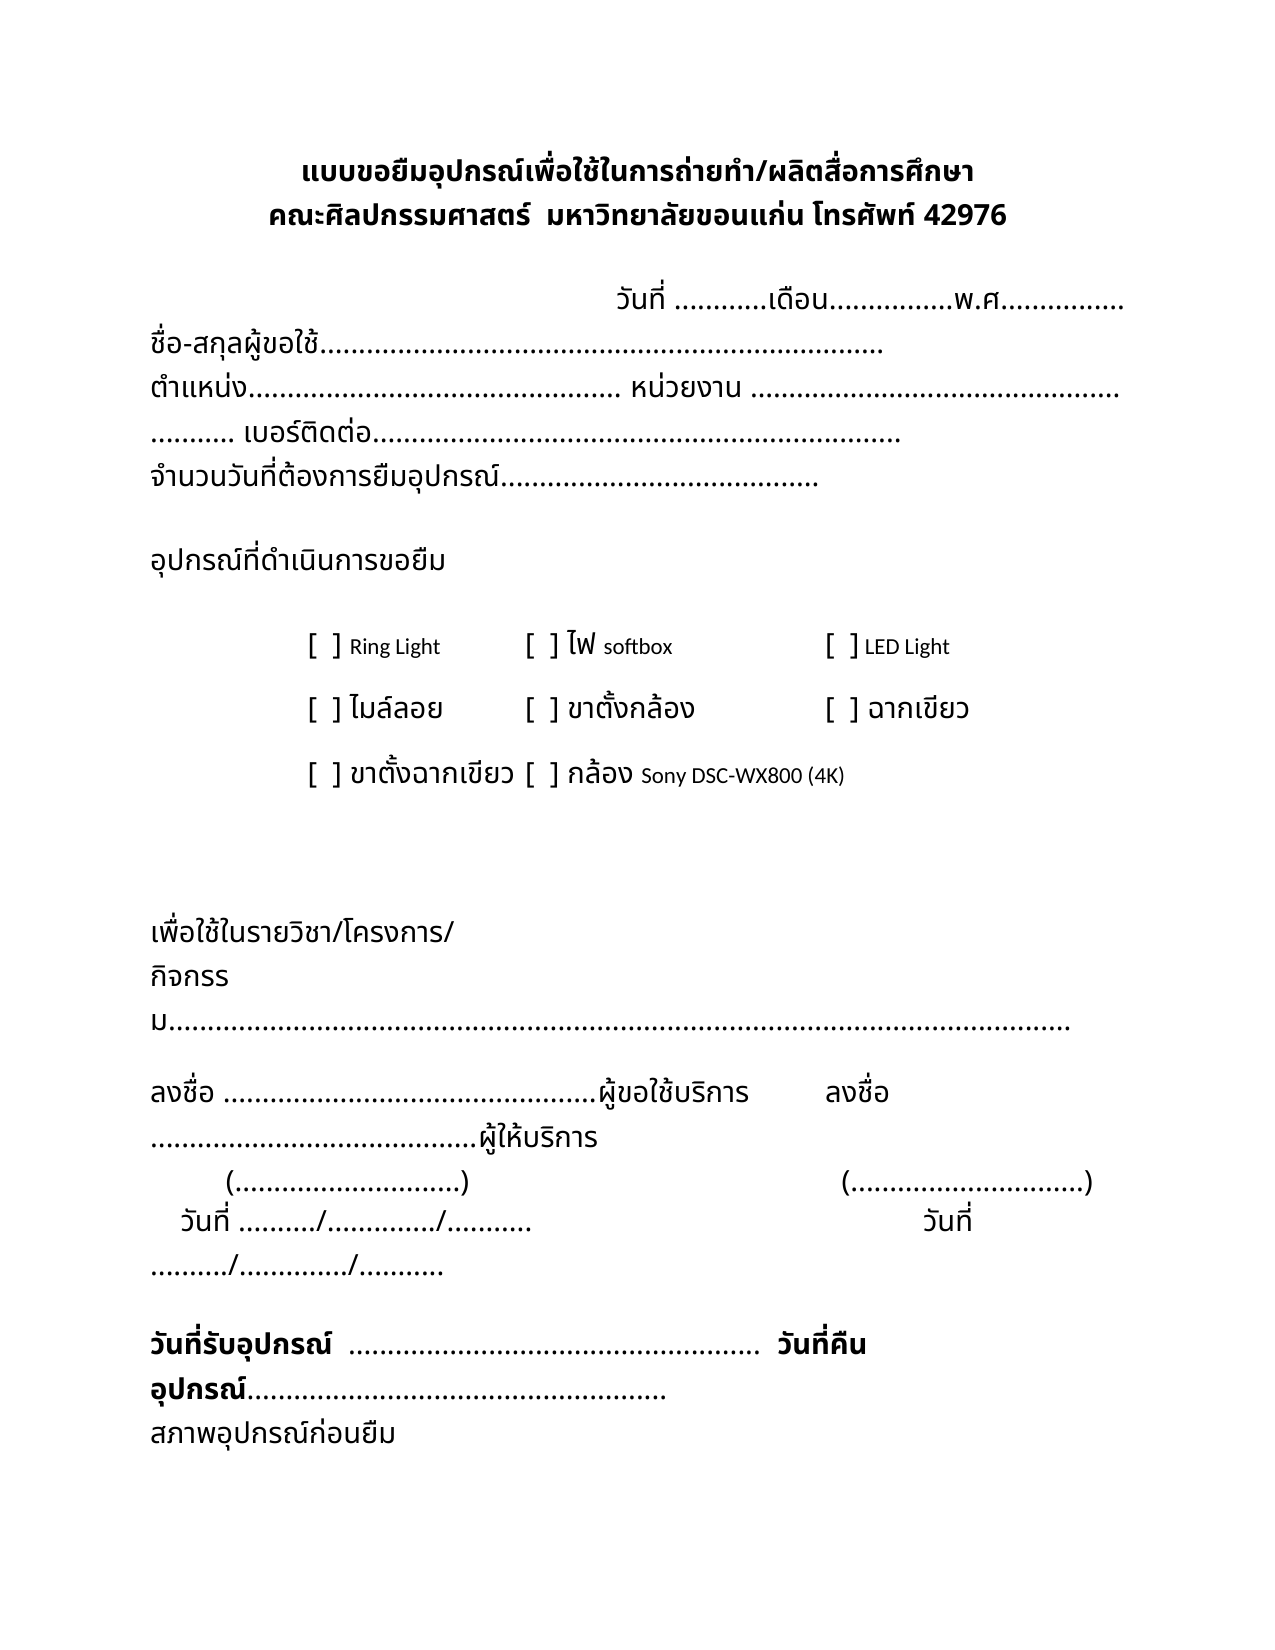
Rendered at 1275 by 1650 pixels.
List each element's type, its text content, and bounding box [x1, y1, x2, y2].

text [ ] ขาตั้งฉากเขียว [ ] กล้อง Sony DSC-WX800 (4K) [225, 752, 1125, 796]
text วันที่รับอุปกรณ์ ..................................................... วันที่คืนอุปกรณ์...................................................... [150, 1324, 1125, 1412]
text วันที่ ........../............../........... วันที่ ........../............../........... [150, 1200, 1125, 1284]
text เพื่อใช้ในรายวิชา/โครงการ/กิจกรรม.................................................................................................................... [150, 911, 1125, 1044]
text อุปกรณ์ที่ดำเนินการขอยืม [150, 539, 1125, 583]
text [ ] ไมล์ลอย [ ] ขาตั้งกล้อง [ ] ฉากเขียว [150, 687, 1125, 732]
text ชื่อ-สกุลผู้ขอใช้................…........……………….............…………… ตำแหน่ง................................................ หน่วยงาน ……………………..……...……............…… เบอร์ติดต่อ.................................................................... [150, 322, 1125, 455]
text ลงชื่อ ................................................ผู้ขอใช้บริการ ลงชื่อ ..........................................ผู้ให้บริการ [150, 1072, 1125, 1160]
text [ ] Ring Light [ ] ไฟ softbox [ ] LED Light [225, 623, 1125, 667]
text แบบขอยืมอุปกรณ์เพื่อใช้ในการถ่ายทำ/ผลิตสื่อการศึกษา [150, 150, 1125, 194]
text จำนวนวันที่ต้องการยืมอุปกรณ์......................................... [150, 455, 1125, 499]
text (.............................) (..............................) [150, 1160, 1125, 1200]
text สภาพอุปกรณ์ก่อนยืม [150, 1412, 1125, 1456]
text คณะศิลปกรรมศาสตร์ มหาวิทยาลัยขอนแก่น โทรศัพท์ 42976 [150, 194, 1125, 238]
text วันที่ ............เดือน................พ.ศ................ [150, 278, 1125, 322]
